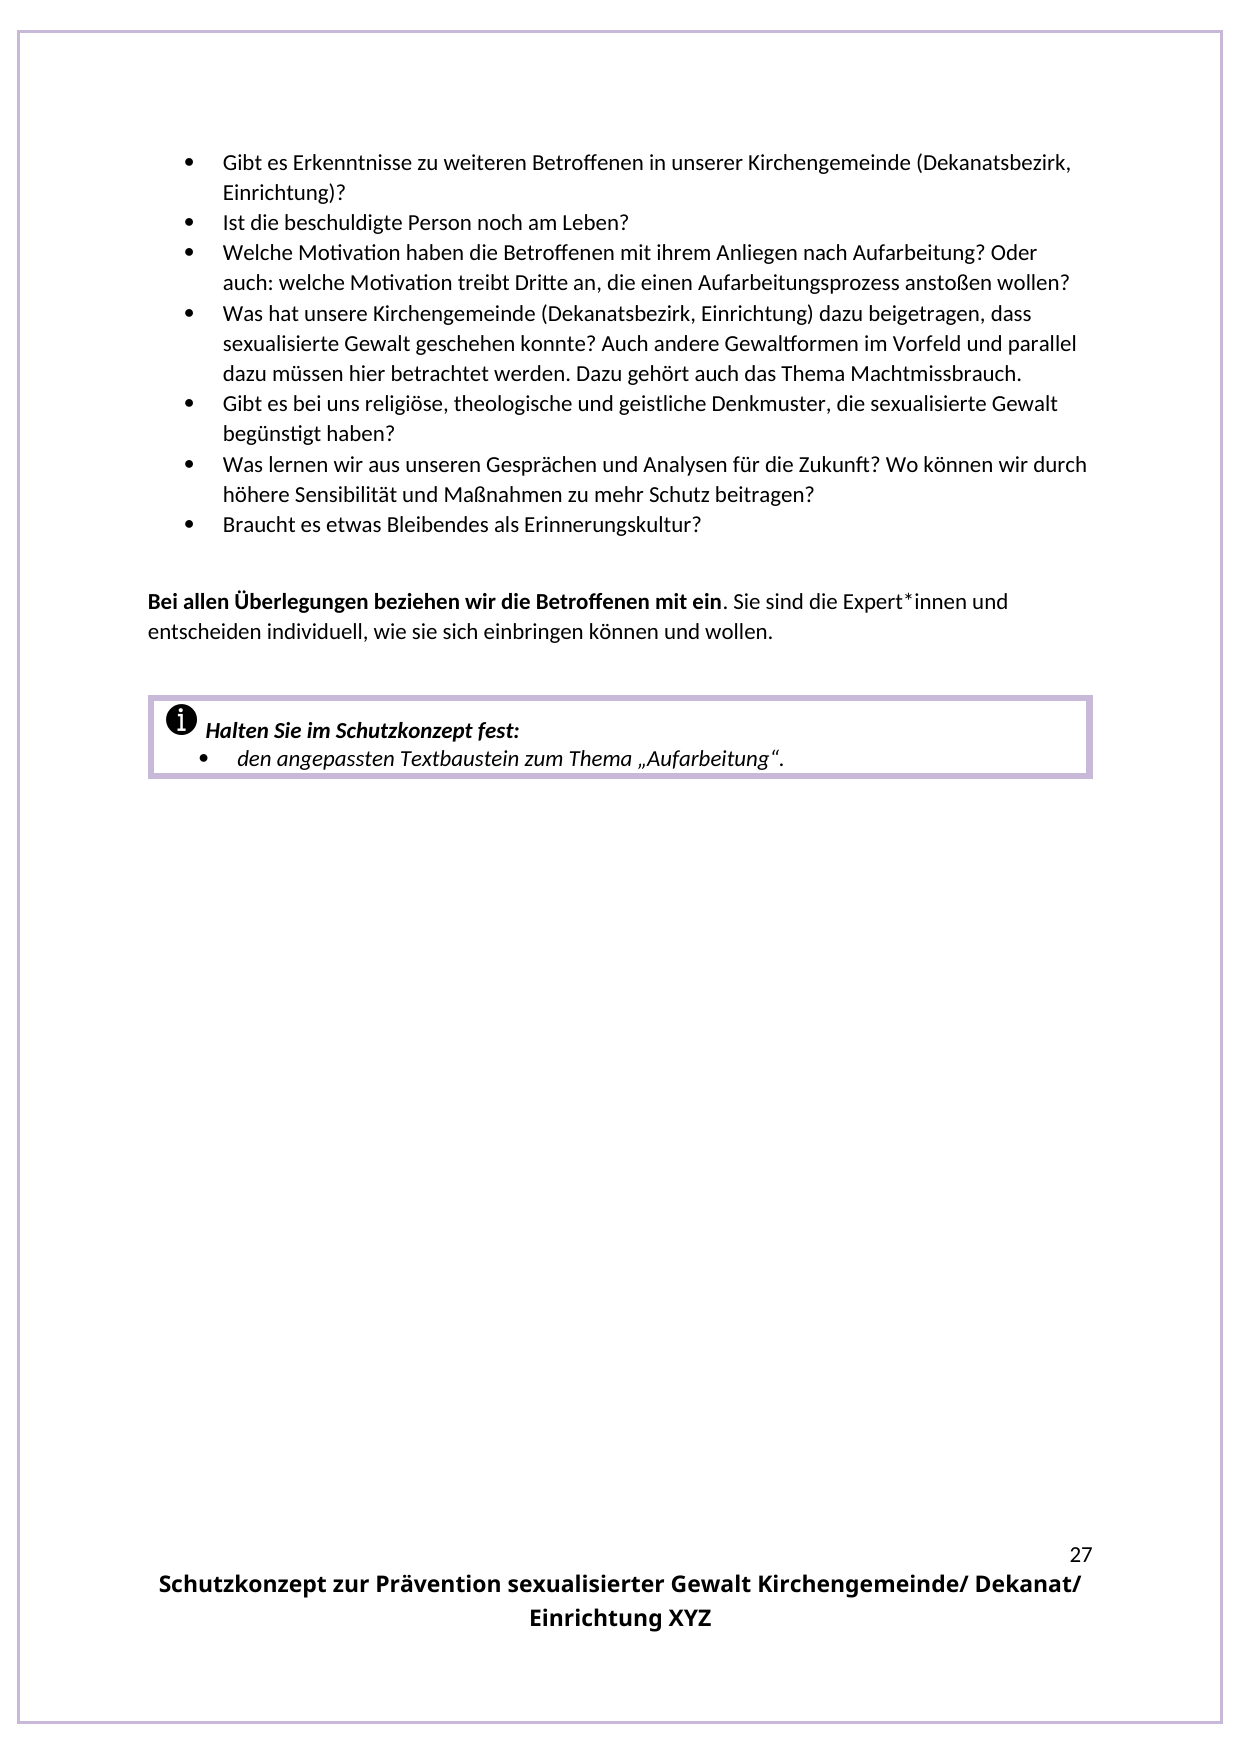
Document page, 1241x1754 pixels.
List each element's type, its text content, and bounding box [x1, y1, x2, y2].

table_header Halten Sie im Schutzkonzept fest: den angepassten Textbaustein zum Thema „Aufarbeitung“. [154, 701, 1086, 773]
picture [162, 700, 200, 739]
text Bei allen Überlegungen beziehen wir die Betroffenen mit ein. Sie sind die Expert*innen und entscheiden individuell, wie sie sich einbringen können und wollen. [148, 587, 1092, 646]
list Gibt es bei uns religiöse, theologische und geistliche Denkmuster, die sexualisierte Gewalt begünstigt haben? [185, 389, 1092, 448]
list Braucht es etwas Bleibendes als Erinnerungskultur? [185, 510, 1092, 538]
list Gibt es Erkenntnisse zu weiteren Betroffenen in unserer Kirchengemeinde (Dekanatsbezirk, Einrichtung)? [185, 148, 1092, 206]
list Was hat unsere Kirchengemeinde (Dekanatsbezirk, Einrichtung) dazu beigetragen, dass sexualisierte Gewalt geschehen konnte? Auch andere Gewaltformen im Vorfeld und parallel dazu müssen hier betrachtet werden. Dazu gehört auch das Thema Machtmissbrauch. [185, 299, 1092, 387]
list Was lernen wir aus unseren Gesprächen und Analysen für die Zukunft? Wo können wir durch höhere Sensibilität und Maßnahmen zu mehr Schutz beitragen? [185, 450, 1092, 508]
list Ist die beschuldigte Person noch am Leben? [185, 208, 1092, 236]
list Welche Motivation haben die Betroffenen mit ihrem Anliegen nach Aufarbeitung? Oder auch: welche Motivation treibt Dritte an, die einen Aufarbeitungsprozess anstoßen wollen? [185, 238, 1092, 297]
